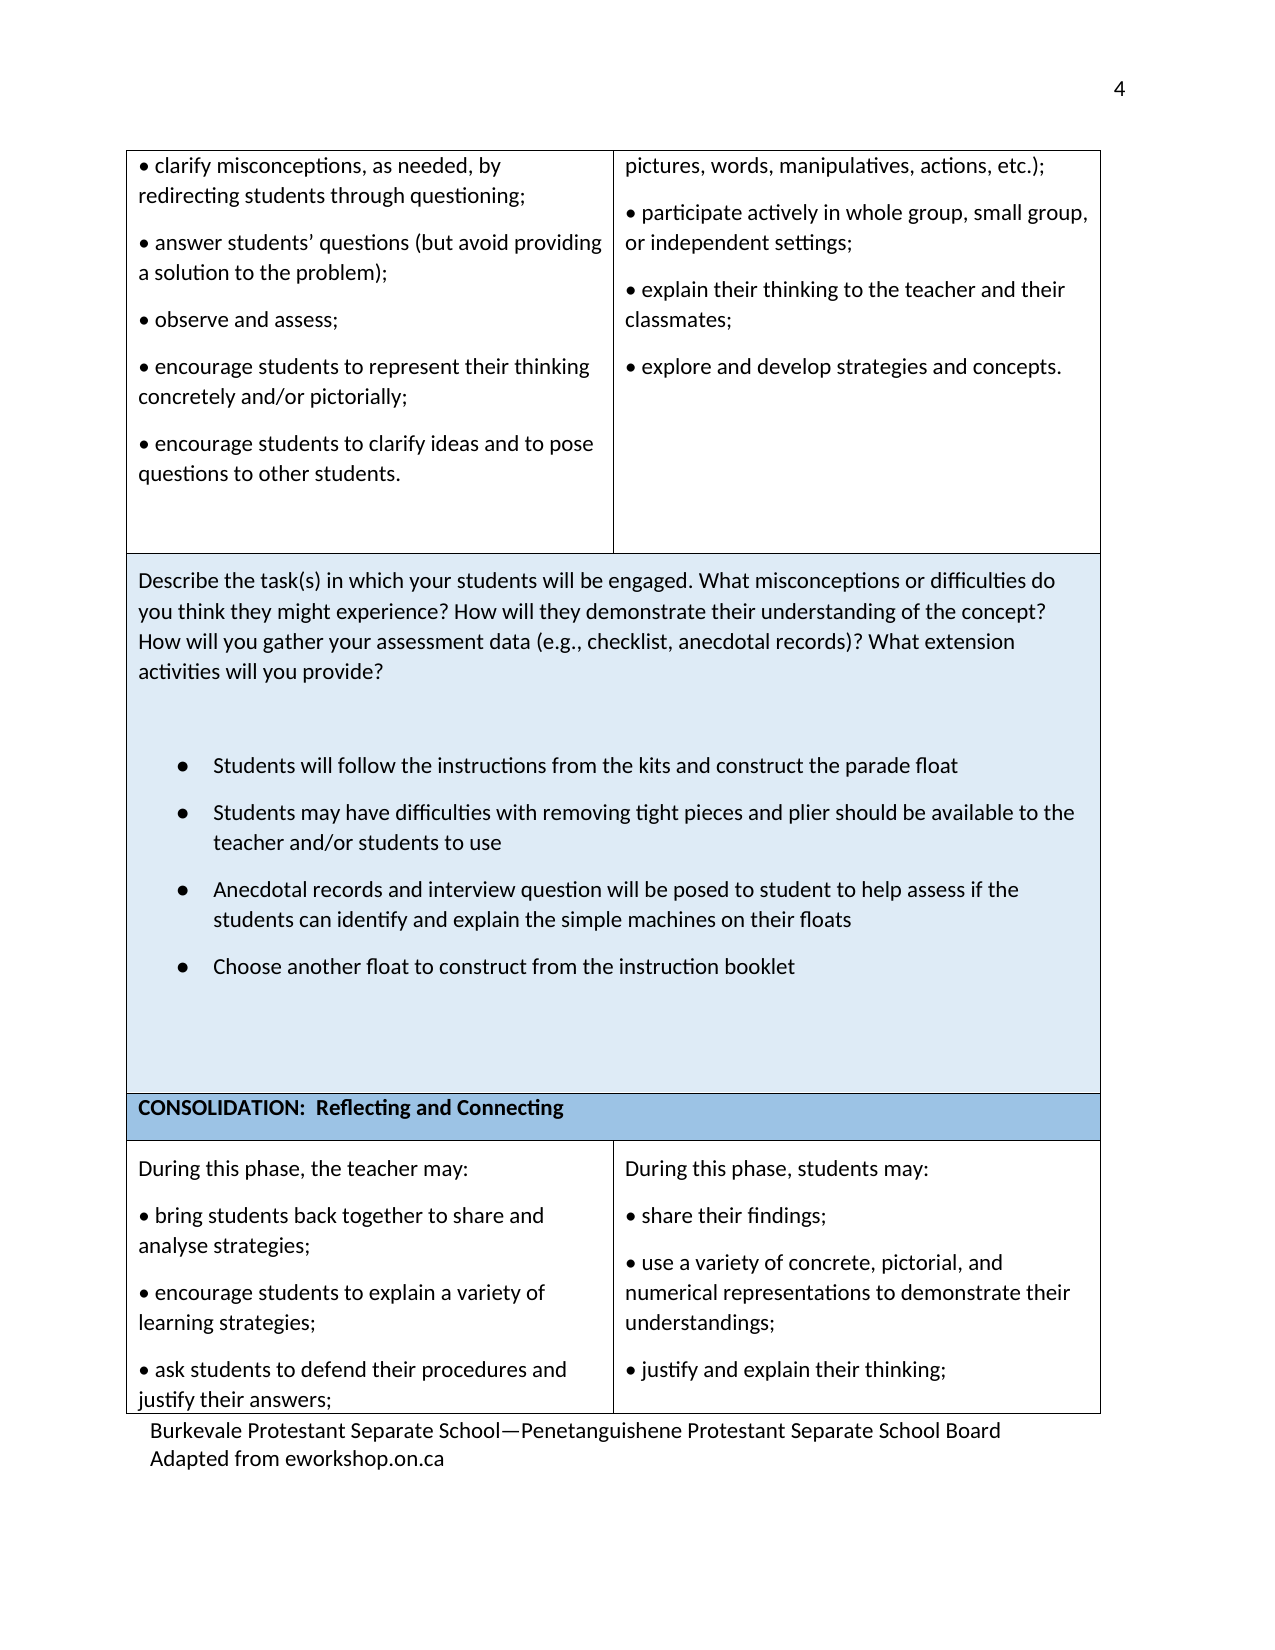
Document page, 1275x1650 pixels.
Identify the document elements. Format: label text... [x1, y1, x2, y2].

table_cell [614, 1141, 1100, 1413]
table_cell Describe the task(s) in which your students will be engaged. What misconceptions or difficulties do you think they might experience? How will they demonstrate their understanding of the concept? How will you gather your assessment data (e.g., checklist, anecdotal records)? What extension activities will you provide? Students will follow the instructions from the kits and construct the parade float Students may have difficulties with removing tight pieces and plier should be available to the teacher and/or students to use Anecdotal records and interview question will be posed to student to help assess if the students can identify and explain the simple machines on their floats Choose another float to construct from the instruction booklet [127, 554, 1100, 1092]
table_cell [127, 1141, 613, 1413]
table_cell CONSOLIDATION: Reflecting and Connecting [127, 1094, 1100, 1140]
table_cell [614, 151, 1100, 553]
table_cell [127, 151, 613, 553]
